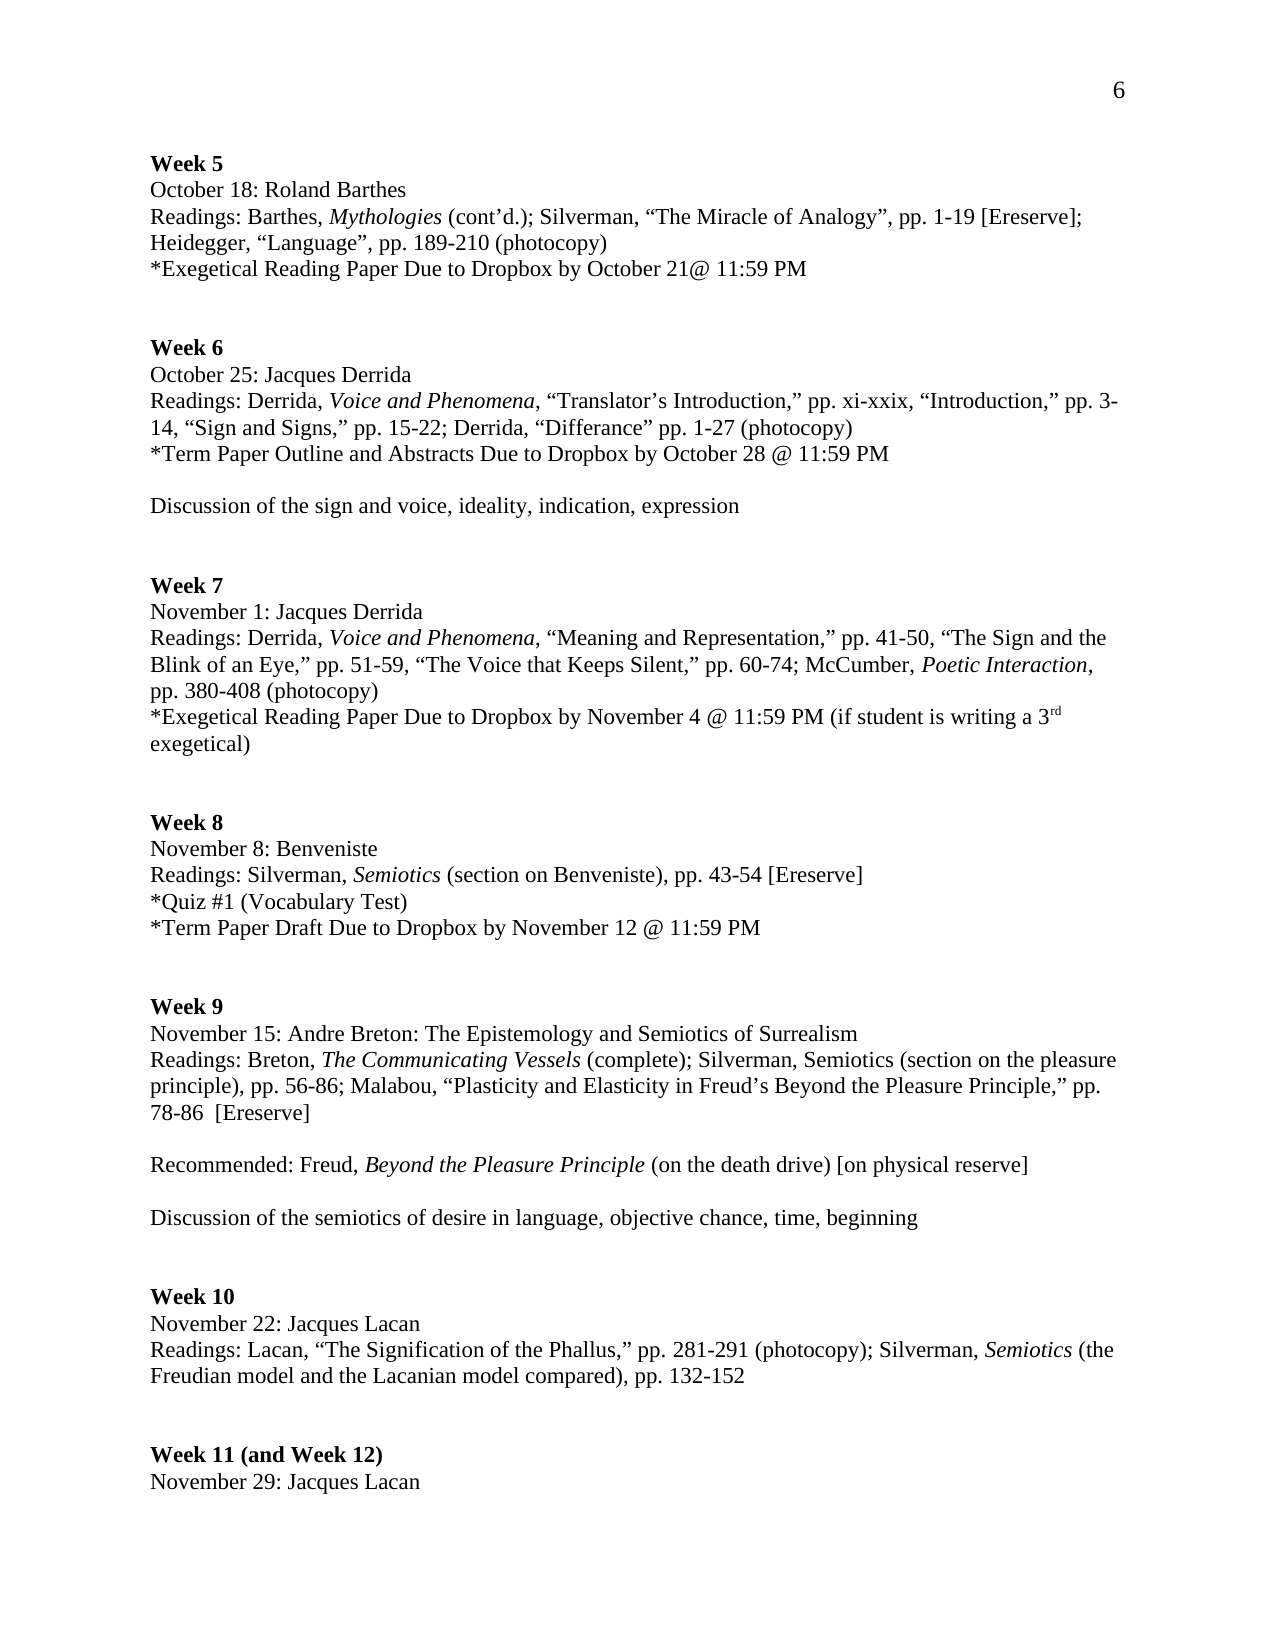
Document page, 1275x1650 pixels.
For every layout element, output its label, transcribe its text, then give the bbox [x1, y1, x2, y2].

text Week 6 [150, 334, 1125, 361]
text Recommended: Freud, Beyond the Pleasure Principle (on the death drive) [on physical reserve] [150, 1151, 1125, 1178]
text November 22: Jacques Lacan [150, 1309, 1125, 1336]
text Week 5 [150, 150, 1125, 176]
text *Term Paper Outline and Abstracts Due to Dropbox by October 28 @ 11:59 PM [150, 440, 1125, 466]
text Readings: Lacan, “The Signification of the Phallus,” pp. 281-291 (photocopy); Silverman, Semiotics (the Freudian model and the Lacanian model compared), pp. 132-152 [150, 1336, 1125, 1389]
text October 25: Jacques Derrida [150, 361, 1125, 387]
text November 8: Benveniste [150, 835, 1125, 862]
text *Exegetical Reading Paper Due to Dropbox by November 4 @ 11:59 PM (if student is writing a 3rd exegetical) [150, 703, 1125, 756]
text Discussion of the sign and voice, ideality, indication, expression [150, 493, 1125, 519]
text Readings: Derrida, Voice and Phenomena, “Meaning and Representation,” pp. 41-50, “The Sign and the Blink of an Eye,” pp. 51-59, “The Voice that Keeps Silent,” pp. 60-74; McCumber, Poetic Interaction, pp. 380-408 (photocopy) [150, 624, 1125, 703]
text Readings: Silverman, Semiotics (section on Benveniste), pp. 43-54 [Ereserve] [150, 862, 1125, 888]
text *Exegetical Reading Paper Due to Dropbox by October 21@ 11:59 PM [150, 255, 1125, 282]
text Week 9 [150, 993, 1125, 1020]
text *Quiz #1 (Vocabulary Test) [150, 888, 1125, 914]
text November 29: Jacques Lacan [150, 1468, 1125, 1494]
text November 15: Andre Breton: The Epistemology and Semiotics of Surrealism [150, 1020, 1125, 1046]
text November 1: Jacques Derrida [150, 598, 1125, 624]
text *Term Paper Draft Due to Dropbox by November 12 @ 11:59 PM [150, 914, 1125, 941]
text Week 8 [150, 809, 1125, 835]
text October 18: Roland Barthes [150, 176, 1125, 203]
text Readings: Barthes, Mythologies (cont’d.); Silverman, “The Miracle of Analogy”, pp. 1-19 [Ereserve]; Heidegger, “Language”, pp. 189-210 (photocopy) [150, 203, 1125, 255]
text Week 7 [150, 572, 1125, 598]
text Week 10 [150, 1283, 1125, 1309]
text Readings: Derrida, Voice and Phenomena, “Translator’s Introduction,” pp. xi-xxix, “Introduction,” pp. 3-14, “Sign and Signs,” pp. 15-22; Derrida, “Differance” pp. 1-27 (photocopy) [150, 387, 1125, 440]
text Readings: Breton, The Communicating Vessels (complete); Silverman, Semiotics (section on the pleasure principle), pp. 56-86; Malabou, “Plasticity and Elasticity in Freud’s Beyond the Pleasure Principle,” pp. 78-86 [Ereserve] [150, 1046, 1125, 1125]
text Week 11 (and Week 12) [150, 1441, 1125, 1468]
text Discussion of the semiotics of desire in language, objective chance, time, beginning [150, 1204, 1125, 1231]
